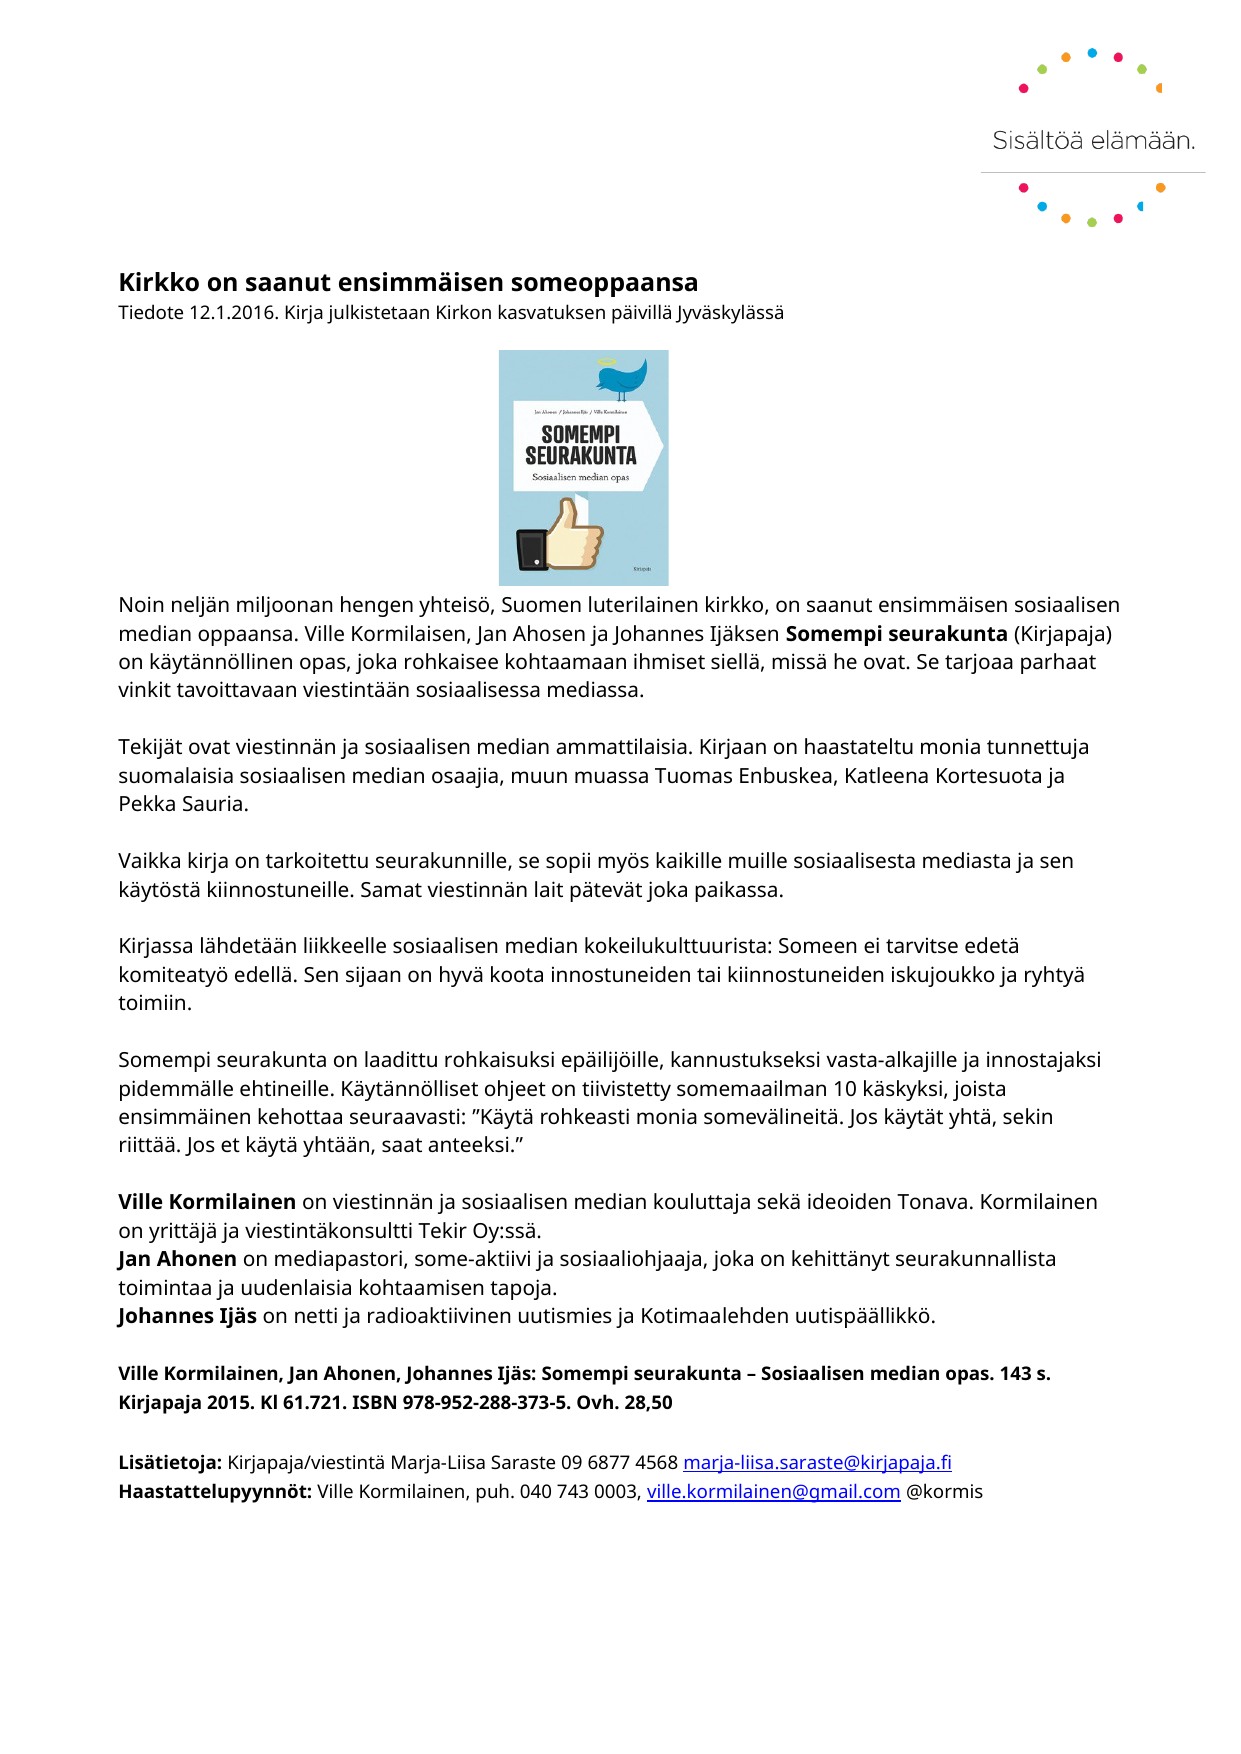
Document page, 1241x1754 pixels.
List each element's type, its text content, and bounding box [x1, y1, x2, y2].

text Lisätietoja: Kirjapaja/viestintä Marja-Liisa Saraste 09 6877 4568 marja-liisa.saraste@kirjapaja.fi Haastattelupyynnöt: Ville Kormilainen, puh. 040 743 0003, ville.kormilainen@gmail.com @kormis [118, 1449, 1122, 1504]
picture [498, 350, 669, 586]
text Tiedote 12.1.2016. Kirja julkistetaan Kirkon kasvatuksen päivillä Jyväskylässä [118, 299, 1122, 324]
text Noin neljän miljoonan hengen yhteisö, Suomen luterilainen kirkko, on saanut ensimmäisen sosiaalisen median oppaansa. Ville Kormilaisen, Jan Ahosen ja Johannes Ijäksen Somempi seurakunta (Kirjapaja) on käytännöllinen opas, joka rohkaisee kohtaamaan ihmiset siellä, missä he ovat. Se tarjoaa parhaat vinkit tavoittavaan viestintään sosiaalisessa mediassa. [118, 590, 1122, 704]
text Ville Kormilainen on viestinnän ja sosiaalisen median kouluttaja sekä ideoiden Tonava. Kormilainen on yrittäjä ja viestintäkonsultti Tekir Oy:ssä. [118, 1187, 1122, 1244]
text Somempi seurakunta on laadittu rohkaisuksi epäilijöille, kannustukseksi vasta-alkajille ja innostajaksi pidemmälle ehtineille. Käytännölliset ohjeet on tiivistetty somemaailman 10 käskyksi, joista ensimmäinen kehottaa seuraavasti: ”Käytä rohkeasti monia somevälineitä. Jos käytät yhtä, sekin riittää. Jos et käytä yhtään, saat anteeksi.” [118, 1045, 1122, 1159]
text Kirjassa lähdetään liikkeelle sosiaalisen median kokeilukulttuurista: Someen ei tarvitse edetä komiteatyö edellä. Sen sijaan on hyvä koota innostuneiden tai kiinnostuneiden iskujoukko ja ryhtyä toimiin. [118, 932, 1122, 1017]
text Johannes Ijäs on netti­ ja radioaktiivinen uutismies ja Kotimaa­lehden uutispäällikkö. [118, 1301, 1122, 1330]
text Vaikka kirja on tarkoitettu seurakunnille, se sopii myös kaikille muille sosiaalisesta mediasta ja sen käytöstä kiinnostuneille. Samat viestinnän lait pätevät joka paikassa. [118, 846, 1122, 903]
text Tekijät ovat viestinnän ja sosiaalisen median ammattilaisia. Kirjaan on haastateltu monia tunnettuja suomalaisia sosiaalisen median osaajia, muun muassa Tuomas Enbuskea, Katleena Kortesuota ja Pekka Sauria. [118, 732, 1122, 818]
text Kirkko on saanut ensimmäisen someoppaansa [118, 265, 1122, 299]
text Jan Ahonen on mediapastori, some-aktiivi ja sosiaaliohjaaja, joka on kehittänyt seurakunnallista toimintaa ja uudenlaisia kohtaamisen tapoja. [118, 1244, 1122, 1301]
text Ville Kormilainen, Jan Ahonen, Johannes Ijäs: Somempi seurakunta – Sosiaalisen median opas. 143 s. Kirjapaja 2015. Kl 61.721. ISBN 978-952-288-373-5. Ovh. 28,50 [118, 1360, 1122, 1415]
